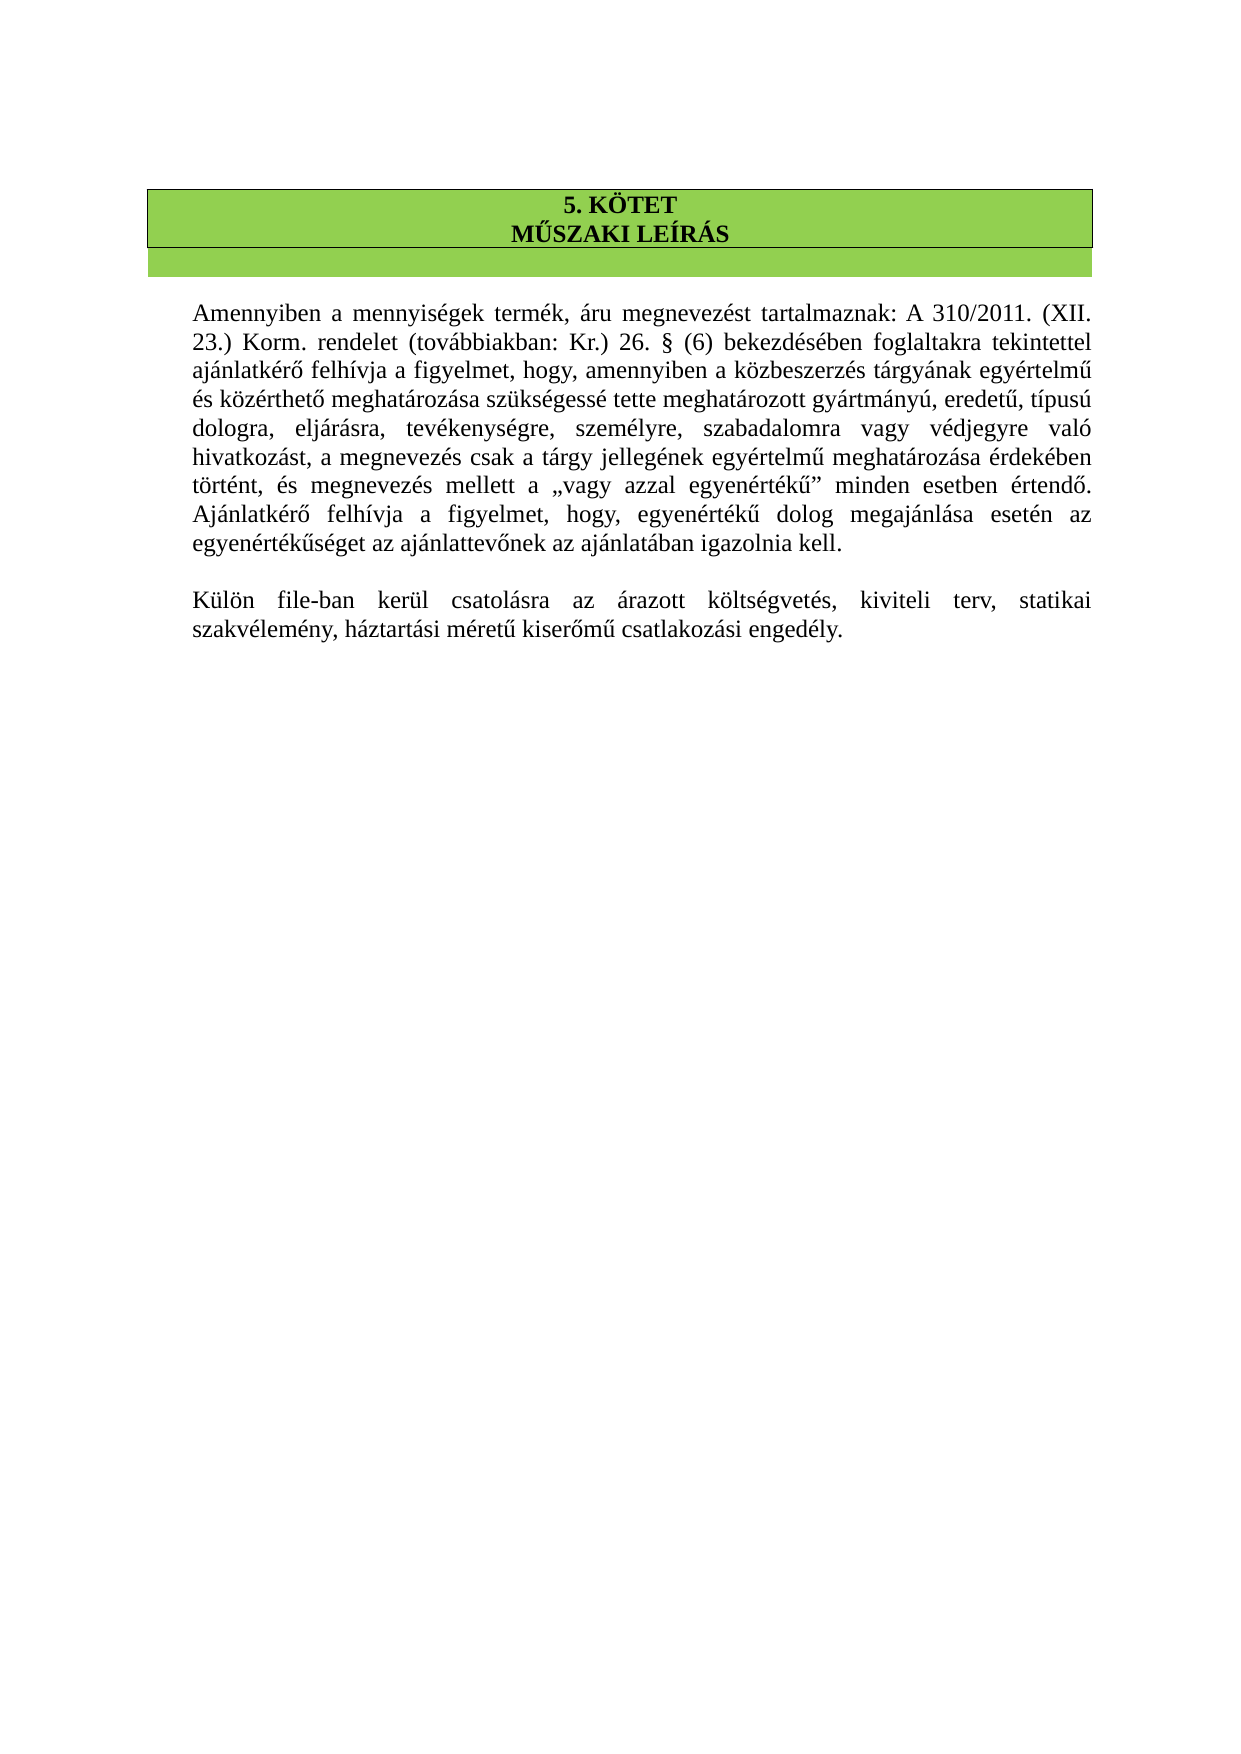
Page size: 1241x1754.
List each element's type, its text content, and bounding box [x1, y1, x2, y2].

text Amennyiben a mennyiségek termék, áru megnevezést tartalmaznak: A 310/2011. (XII. 23.) Korm. rendelet (továbbiakban: Kr.) 26. § (6) bekezdésében foglaltakra tekintettel ajánlatkérő felhívja a figyelmet, hogy, amennyiben a közbeszerzés tárgyának egyértelmű és közérthető meghatározása szükségessé tette meghatározott gyártmányú, eredetű, típusú dologra, eljárásra, tevékenységre, személyre, szabadalomra vagy védjegyre való hivatkozást, a megnevezés csak a tárgy jellegének egyértelmű meghatározása érdekében történt, és megnevezés mellett a „vagy azzal egyenértékű” minden esetben értendő. Ajánlatkérő felhívja a figyelmet, hogy, egyenértékű dolog megajánlása esetén az egyenértékűséget az ajánlattevőnek az ajánlatában igazolnia kell. [192, 298, 1092, 557]
text 5. KÖTET [148, 190, 1092, 218]
text Külön file-ban kerül csatolásra az árazott költségvetés, kiviteli terv, statikai szakvélemény, háztartási méretű kiserőmű csatlakozási engedély. [192, 586, 1092, 643]
text MŰSZAKI LEÍRÁS [148, 218, 1092, 247]
